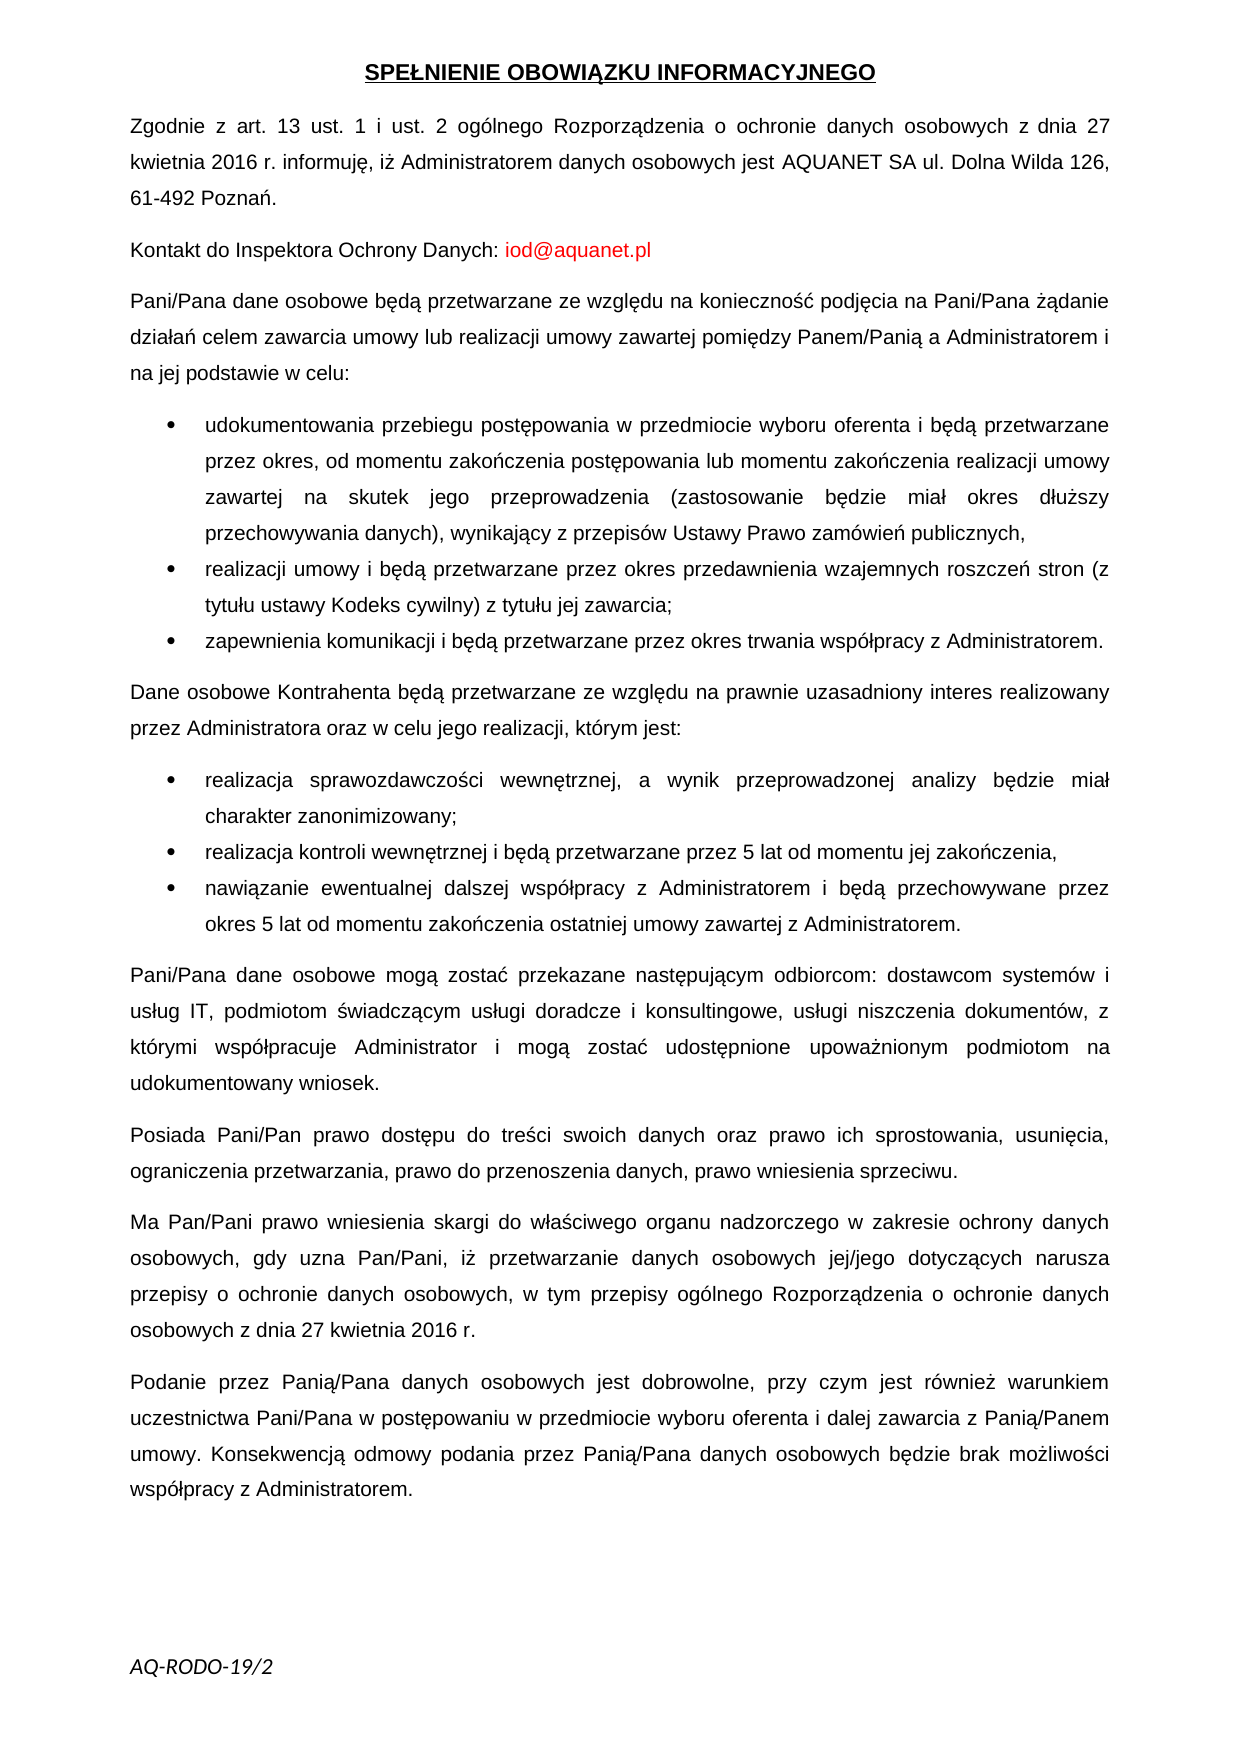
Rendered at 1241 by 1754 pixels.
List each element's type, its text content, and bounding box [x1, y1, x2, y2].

list nawiązanie ewentualnej dalszej współpracy z Administratorem i będą przechowywane przez okres 5 lat od momentu zakończenia ostatniej umowy zawartej z Administratorem. [167, 876, 1110, 936]
text Dane osobowe Kontrahenta będą przetwarzane ze względu na prawnie uzasadniony interes realizowany przez Administratora oraz w celu jego realizacji, którym jest: [130, 680, 1110, 740]
list realizacja sprawozdawczości wewnętrznej, a wynik przeprowadzonej analizy będzie miał charakter zanonimizowany; [167, 768, 1110, 828]
list udokumentowania przebiegu postępowania w przedmiocie wyboru oferenta i będą przetwarzane przez okres, od momentu zakończenia postępowania lub momentu zakończenia realizacji umowy zawartej na skutek jego przeprowadzenia (zastosowanie będzie miał okres dłuższy przechowywania danych), wynikający z przepisów Ustawy Prawo zamówień publicznych, [167, 413, 1110, 544]
text SPEŁNIENIE OBOWIĄZKU INFORMACYJNEGO [130, 59, 1110, 85]
text Ma Pan/Pani prawo wniesienia skargi do właściwego organu nadzorczego w zakresie ochrony danych osobowych, gdy uzna Pan/Pani, iż przetwarzanie danych osobowych jej/jego dotyczących narusza przepisy o ochronie danych osobowych, w tym przepisy ogólnego Rozporządzenia o ochronie danych osobowych z dnia 27 kwietnia 2016 r. [130, 1210, 1110, 1342]
list realizacji umowy i będą przetwarzane przez okres przedawnienia wzajemnych roszczeń stron (z tytułu ustawy Kodeks cywilny) z tytułu jej zawarcia; [167, 556, 1110, 616]
text Podanie przez Panią/Pana danych osobowych jest dobrowolne, przy czym jest również warunkiem uczestnictwa Pani/Pana w postępowaniu w przedmiocie wyboru oferenta i dalej zawarcia z Panią/Panem umowy. Konsekwencją odmowy podania przez Panią/Pana danych osobowych będzie brak możliwości współpracy z Administratorem. [130, 1369, 1110, 1501]
list realizacja kontroli wewnętrznej i będą przetwarzane przez 5 lat od momentu jej zakończenia, [167, 839, 1110, 864]
text Pani/Pana dane osobowe będą przetwarzane ze względu na konieczność podjęcia na Pani/Pana żądanie działań celem zawarcia umowy lub realizacji umowy zawartej pomiędzy Panem/Panią a Administratorem i na jej podstawie w celu: [130, 289, 1110, 385]
text Kontakt do Inspektora Ochrony Danych: iod@aquanet.pl [130, 238, 1110, 262]
text Posiada Pani/Pan prawo dostępu do treści swoich danych oraz prawo ich sprostowania, usunięcia, ograniczenia przetwarzania, prawo do przenoszenia danych, prawo wniesienia sprzeciwu. [130, 1123, 1110, 1182]
text Zgodnie z art. 13 ust. 1 i ust. 2 ogólnego Rozporządzenia o ochronie danych osobowych z dnia 27 kwietnia 2016 r. informuję, iż Administratorem danych osobowych jest AQUANET SA ul. Dolna Wilda 126, 61-492 Poznań. [130, 114, 1110, 210]
text Pani/Pana dane osobowe mogą zostać przekazane następującym odbiorcom: dostawcom systemów i usług IT, podmiotom świadczącym usługi doradcze i konsultingowe, usługi niszczenia dokumentów, z którymi współpracuje Administrator i mogą zostać udostępnione upoważnionym podmiotom na udokumentowany wniosek. [130, 963, 1110, 1095]
list zapewnienia komunikacji i będą przetwarzane przez okres trwania współpracy z Administratorem. [167, 628, 1110, 652]
